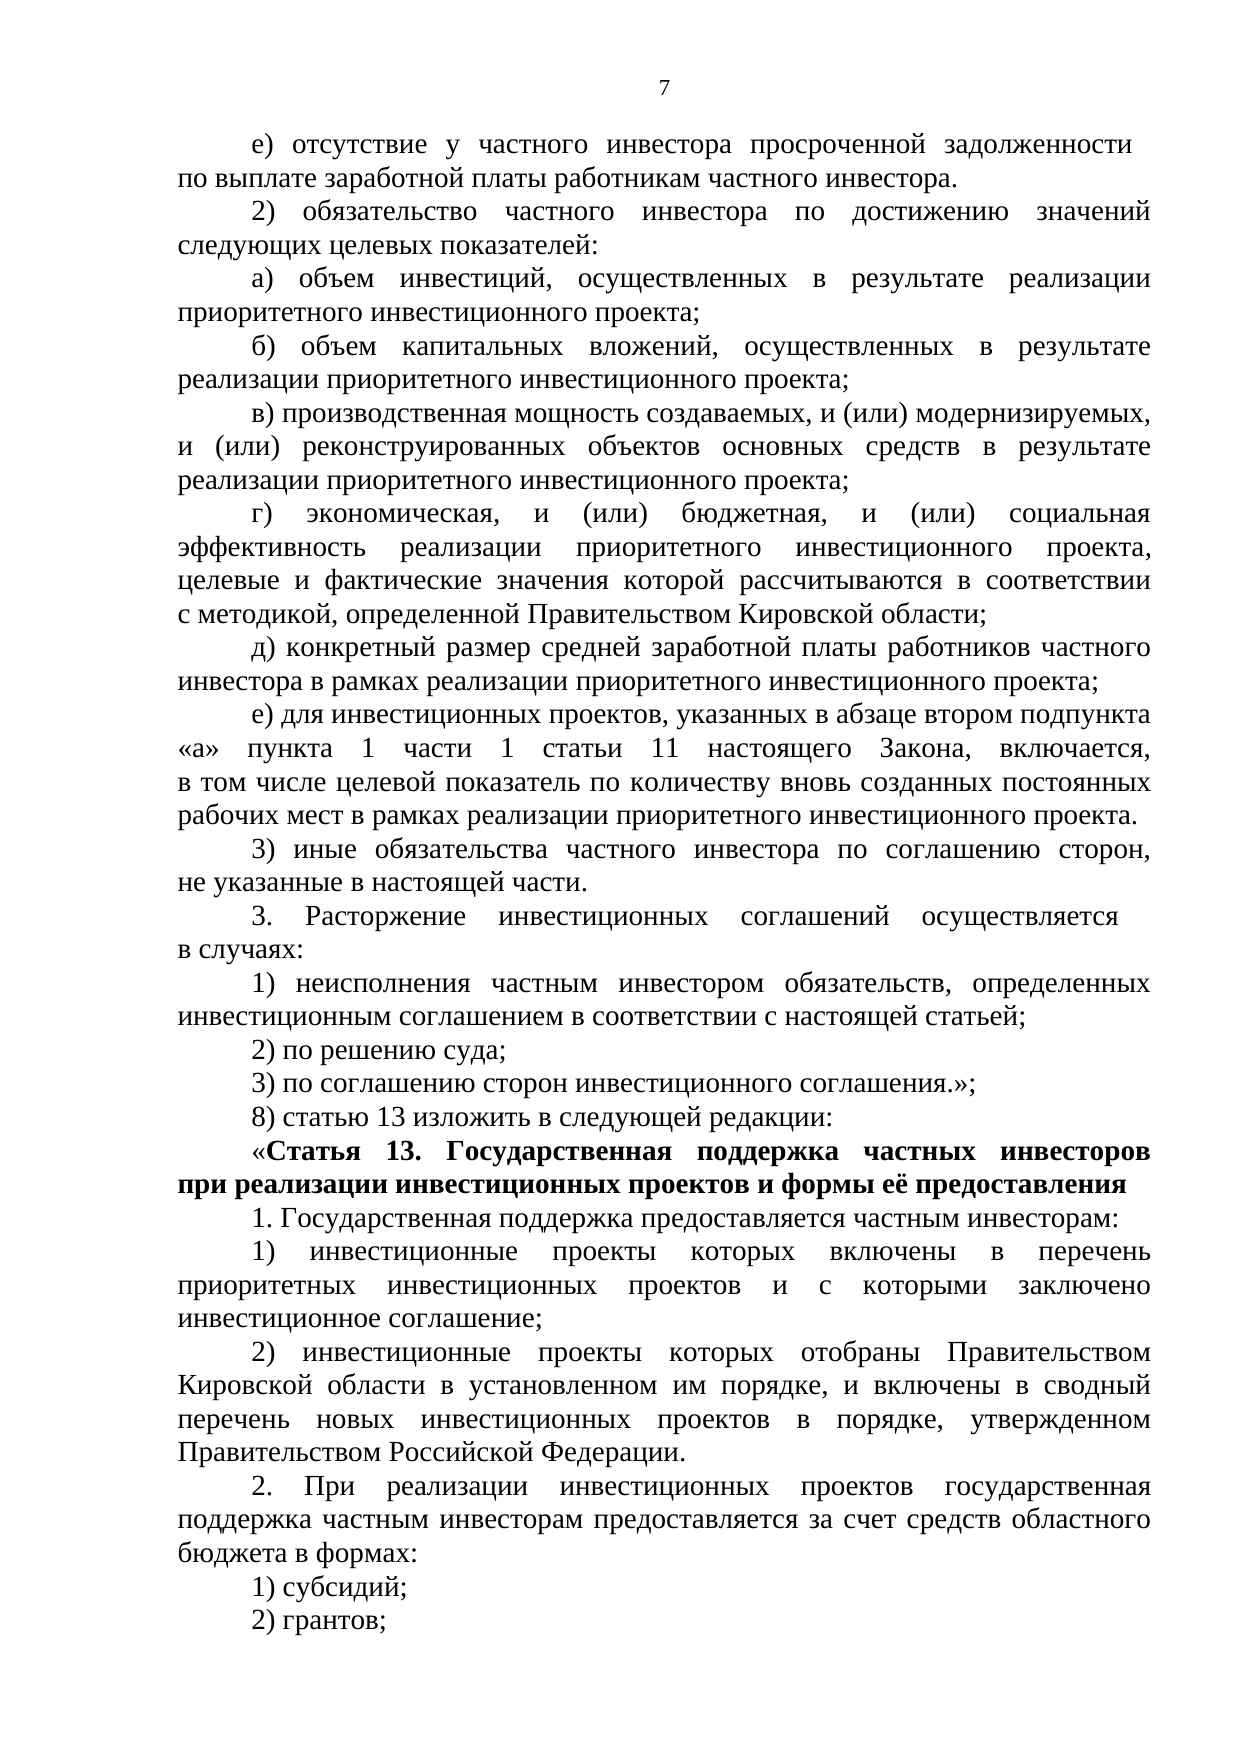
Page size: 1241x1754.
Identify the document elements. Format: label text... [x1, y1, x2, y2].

text 2) инвестиционные проекты которых отобраны Правительством Кировской области в установленном им порядке, и включены в сводный перечень новых инвестиционных проектов в порядке, утвержденном Правительством Российской Федерации. [177, 1334, 1152, 1468]
text в) производственная мощность создаваемых, и (или) модернизируемых, и (или) реконструированных объектов основных средств в результате реализации приоритетного инвестиционного проекта; [177, 395, 1152, 495]
text 2) обязательство частного инвестора по достижению значений следующих целевых показателей: [177, 193, 1152, 261]
text 2) по решению суда; [177, 1032, 1152, 1066]
text г) экономическая, и (или) бюджетная, и (или) социальная эффективность реализации приоритетного инвестиционного проекта, целевые и фактические значения которой рассчитываются в соответствии с методикой, определенной Правительством Кировской области; [177, 495, 1152, 629]
text 3) иные обязательства частного инвестора по соглашению сторон, не указанные в настоящей части. [177, 831, 1152, 898]
text 2. При реализации инвестиционных проектов государственная поддержка частным инвесторам предоставляется за счет средств областного бюджета в формах: [177, 1468, 1152, 1569]
text «Статья 13. Государственная поддержка частных инвесторов при реализации инвестиционных проектов и формы её предоставления [177, 1133, 1152, 1200]
text е) отсутствие у частного инвестора просроченной задолженности по выплате заработной платы работникам частного инвестора. [177, 126, 1152, 193]
text 1) субсидий; [177, 1569, 1152, 1602]
text б) объем капитальных вложений, осуществленных в результате реализации приоритетного инвестиционного проекта; [177, 328, 1152, 395]
text д) конкретный размер средней заработной платы работников частного инвестора в рамках реализации приоритетного инвестиционного проекта; [177, 629, 1152, 697]
text 8) статью 13 изложить в следующей редакции: [177, 1099, 1152, 1133]
text е) для инвестиционных проектов, указанных в абзаце втором подпункта «а» пункта 1 части 1 статьи 11 настоящего Закона, включается, в том числе целевой показатель по количеству вновь созданных постоянных рабочих мест в рамках реализации приоритетного инвестиционного проекта. [177, 697, 1152, 831]
text 1. Государственная поддержка предоставляется частным инвесторам: [177, 1200, 1152, 1233]
text 3) по соглашению сторон инвестиционного соглашения.»; [177, 1066, 1152, 1099]
text 1) инвестиционные проекты которых включены в перечень приоритетных инвестиционных проектов и с которыми заключено инвестиционное соглашение; [177, 1233, 1152, 1334]
text 2) грантов; [177, 1602, 1152, 1636]
text а) объем инвестиций, осуществленных в результате реализации приоритетного инвестиционного проекта; [177, 261, 1152, 328]
text 3. Расторжение инвестиционных соглашений осуществляется в случаях: [177, 898, 1152, 965]
text 1) неисполнения частным инвестором обязательств, определенных инвестиционным соглашением в соответствии с настоящей статьей; [177, 965, 1152, 1032]
